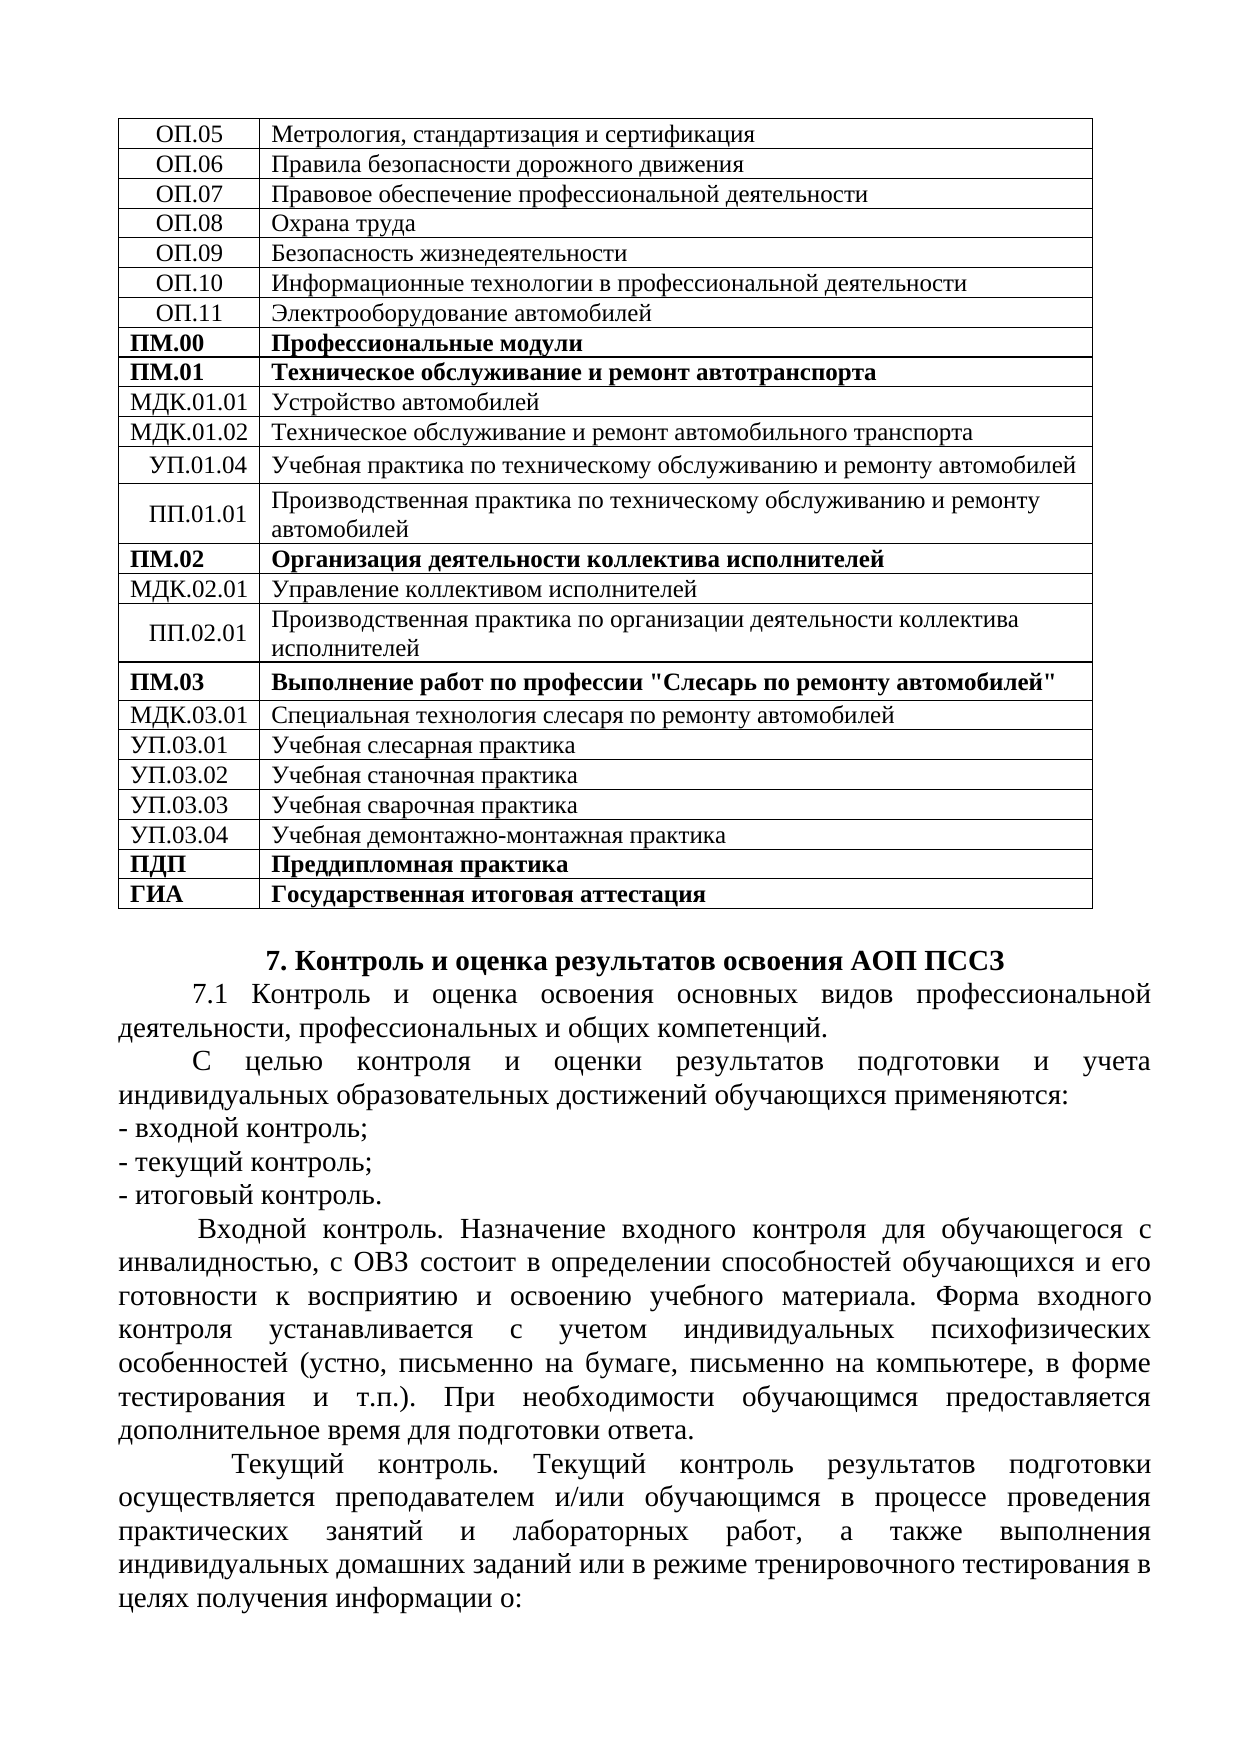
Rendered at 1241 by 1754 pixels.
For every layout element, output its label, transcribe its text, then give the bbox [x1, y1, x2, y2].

table_cell ПМ.03 [119, 663, 259, 699]
table_cell Правовое обеспечение профессиональной деятельности [260, 179, 1092, 207]
table_cell Безопасность жизнедеятельности [260, 238, 1092, 267]
table_cell Информационные технологии в профессиональной деятельности [260, 268, 1092, 297]
table_cell Метрология, стандартизация и сертификация [260, 119, 1092, 148]
table_cell ОП.09 [119, 238, 259, 267]
table_cell Государственная итоговая аттестация [260, 879, 1092, 908]
table_cell ГИА [119, 879, 259, 908]
text 7.1 Контроль и оценка освоения основных видов профессиональной деятельности, профессиональных и общих компетенций. [118, 976, 1152, 1043]
table_cell Учебная практика по техническому обслуживанию и ремонту автомобилей [260, 447, 1092, 483]
table_cell ПП.02.01 [119, 604, 259, 661]
table_cell УП.03.02 [119, 760, 259, 789]
table_cell МДК.01.01 [119, 387, 259, 416]
table_cell Специальная технология слесаря по ремонту автомобилей [260, 701, 1092, 729]
text 7. Контроль и оценка результатов освоения АОП ПССЗ [118, 943, 1152, 976]
table_cell ПМ.02 [119, 544, 259, 573]
table_cell УП.01.04 [119, 447, 259, 483]
table_cell Электрооборудование автомобилей [260, 298, 1092, 327]
table_cell МДК.01.02 [119, 417, 259, 446]
table_cell УП.03.01 [119, 730, 259, 759]
text - итоговый контроль. [118, 1177, 1152, 1211]
table_cell Учебная демонтажно-монтажная практика [260, 820, 1092, 848]
table_cell Учебная слесарная практика [260, 730, 1092, 759]
table_cell Выполнение работ по профессии "Слесарь по ремонту автомобилей" [260, 663, 1092, 699]
text С целью контроля и оценки результатов подготовки и учета индивидуальных образовательных достижений обучающихся применяются: [118, 1043, 1152, 1110]
table_cell ПДП [119, 850, 259, 878]
table_cell ОП.10 [119, 268, 259, 297]
table_cell ПМ.00 [119, 328, 259, 356]
table_cell МДК.02.01 [119, 574, 259, 603]
table_cell ПМ.01 [119, 358, 259, 386]
table_cell Преддипломная практика [260, 850, 1092, 878]
table_cell Устройство автомобилей [260, 387, 1092, 416]
table_cell Профессиональные модули [260, 328, 1092, 356]
table_cell МДК.03.01 [119, 701, 259, 729]
text - входной контроль; [118, 1110, 1152, 1144]
table_cell Управление коллективом исполнителей [260, 574, 1092, 603]
table_cell УП.03.03 [119, 790, 259, 819]
table_cell Правила безопасности дорожного движения [260, 149, 1092, 178]
table_cell Учебная станочная практика [260, 760, 1092, 789]
table_cell ОП.06 [119, 149, 259, 178]
table_cell Учебная сварочная практика [260, 790, 1092, 819]
text Входной контроль. Назначение входного контроля для обучающегося с инвалидностью, с ОВЗ состоит в определении способностей обучающихся и его готовности к восприятию и освоению учебного материала. Форма входного контроля устанавливается с учетом индивидуальных психофизических особенностей (устно, письменно на бумаге, письменно на компьютере, в форме тестирования и т.п.). При необходимости обучающимся предоставляется дополнительное время для подготовки ответа. [118, 1211, 1152, 1446]
table_cell Производственная практика по техническому обслуживанию и ремонту автомобилей [260, 484, 1092, 543]
table_cell Организация деятельности коллектива исполнителей [260, 544, 1092, 573]
table_cell ОП.08 [119, 209, 259, 237]
table_cell ОП.07 [119, 179, 259, 207]
text - текущий контроль; [118, 1144, 1152, 1177]
table_cell Охрана труда [260, 209, 1092, 237]
table_cell ОП.05 [119, 119, 259, 148]
table_cell УП.03.04 [119, 820, 259, 848]
table_cell ОП.11 [119, 298, 259, 327]
table_cell Производственная практика по организации деятельности коллектива исполнителей [260, 604, 1092, 661]
table_cell ПП.01.01 [119, 484, 259, 543]
table_cell Техническое обслуживание и ремонт автотранспорта [260, 358, 1092, 386]
table_cell Техническое обслуживание и ремонт автомобильного транспорта [260, 417, 1092, 446]
text Текущий контроль. Текущий контроль результатов подготовки осуществляется преподавателем и/или обучающимся в процессе проведения практических занятий и лабораторных работ, а также выполнения индивидуальных домашних заданий или в режиме тренировочного тестирования в целях получения информации о: [118, 1446, 1152, 1613]
